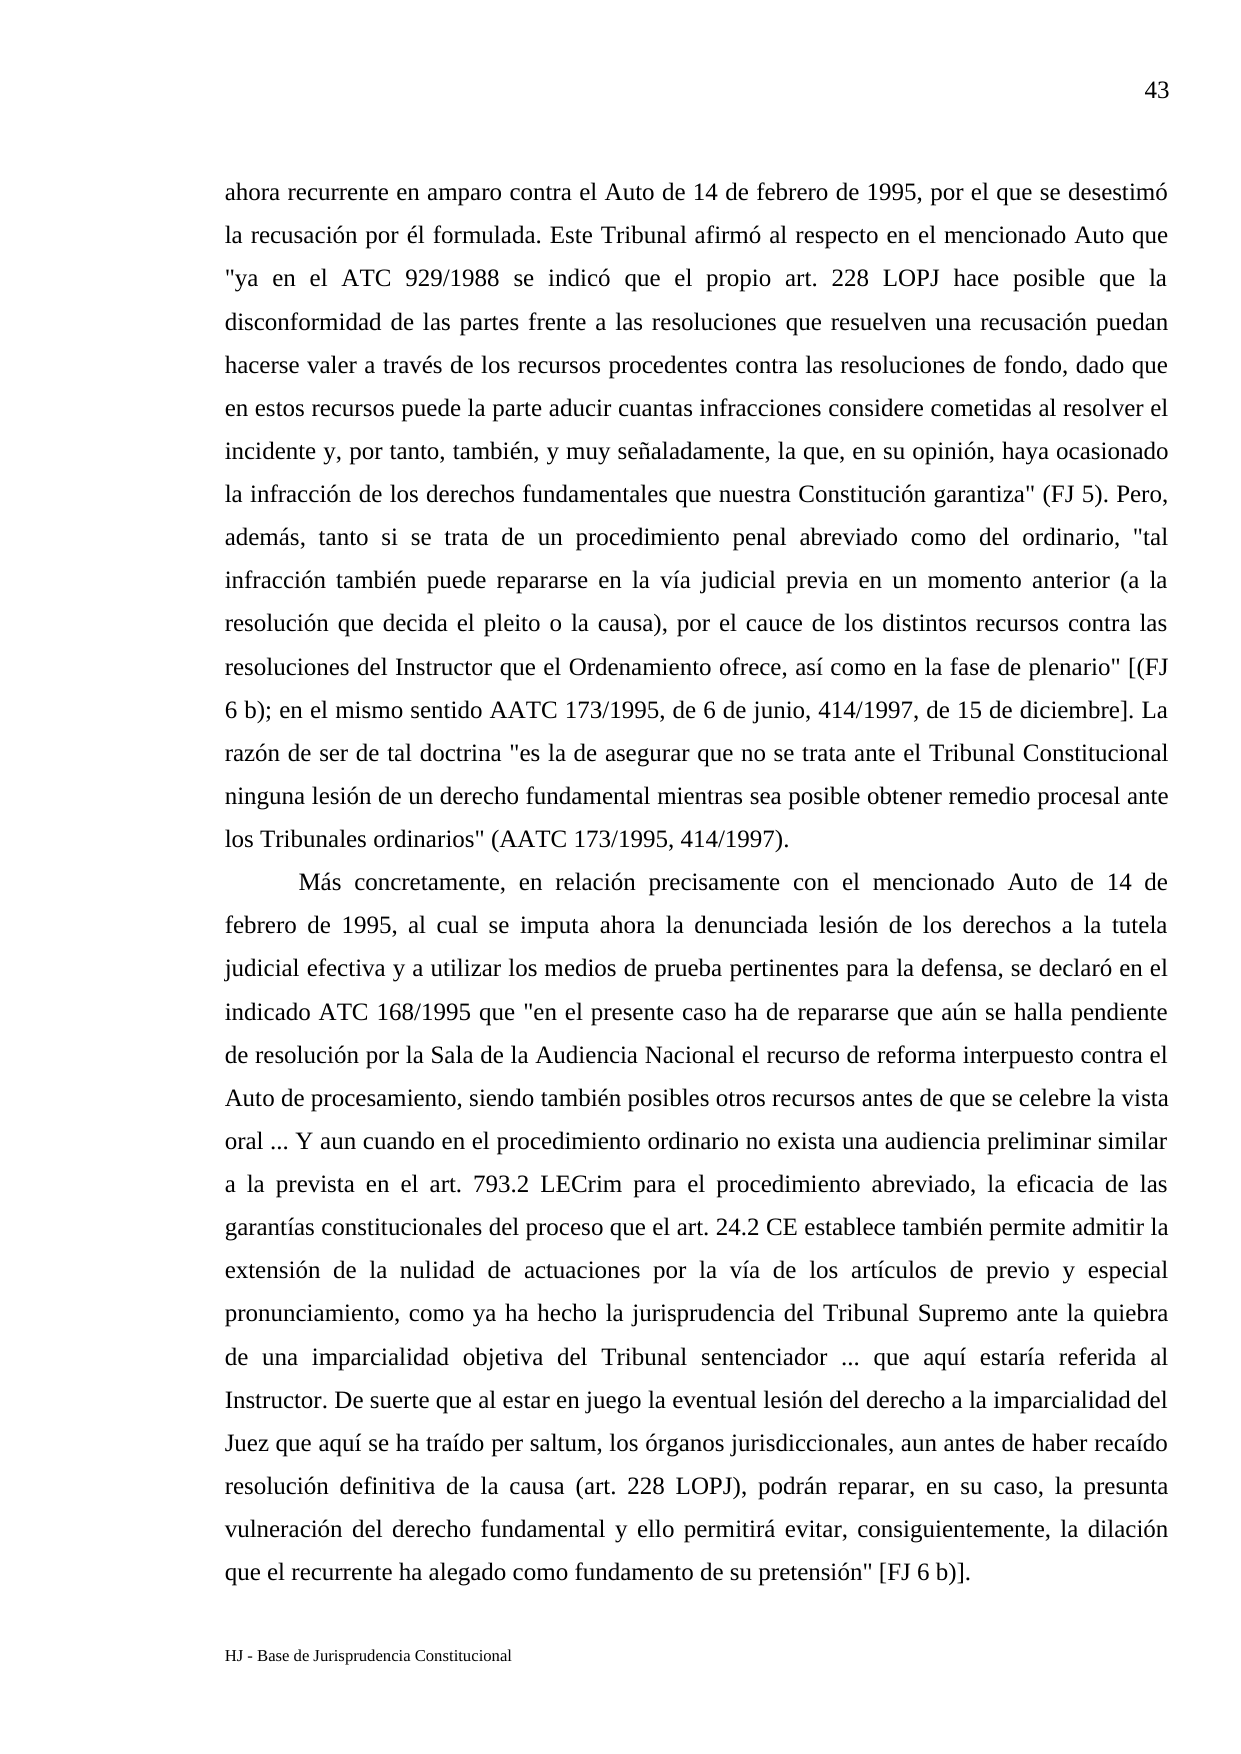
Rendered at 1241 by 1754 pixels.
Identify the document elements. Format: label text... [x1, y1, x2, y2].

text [224, 177, 1169, 853]
text Más concretamente, en relación precisamente con el mencionado Auto de 14 de febrero de 1995, al cual se imputa ahora la denunciada lesión de los derechos a la tutela judicial efectiva y a utilizar los medios de prueba pertinentes para la defensa, se declaró en el indicado ATC 168/1995 que "en el presente caso ha de repararse que aún se halla pendiente de resolución por la Sala de la Audiencia Nacional el recurso de reforma interpuesto contra el Auto de procesamiento, siendo también posibles otros recursos antes de que se celebre la vista oral ... Y aun cuando en el procedimiento ordinario no exista una audiencia preliminar similar a la prevista en el art. 793.2 LECrim para el procedimiento abreviado, la eficacia de las garantías constitucionales del proceso que el art. 24.2 CE establece también permite admitir la extensión de la nulidad de actuaciones por la vía de los artículos de previo y especial pronunciamiento, como ya ha hecho la jurisprudencia del Tribunal Supremo ante la quiebra de una imparcialidad objetiva del Tribunal sentenciador ... que aquí estaría referida al Instructor. De suerte que al estar en juego la eventual lesión del derecho a la imparcialidad del Juez que aquí se ha traído per saltum, los órganos jurisdiccionales, aun antes de haber recaído resolución definitiva de la causa (art. 228 LOPJ), podrán reparar, en su caso, la presunta vulneración del derecho fundamental y ello permitirá evitar, consiguientemente, la dilación que el recurrente ha alegado como fundamento de su pretensión" [FJ 6 b)]. [224, 867, 1169, 1586]
